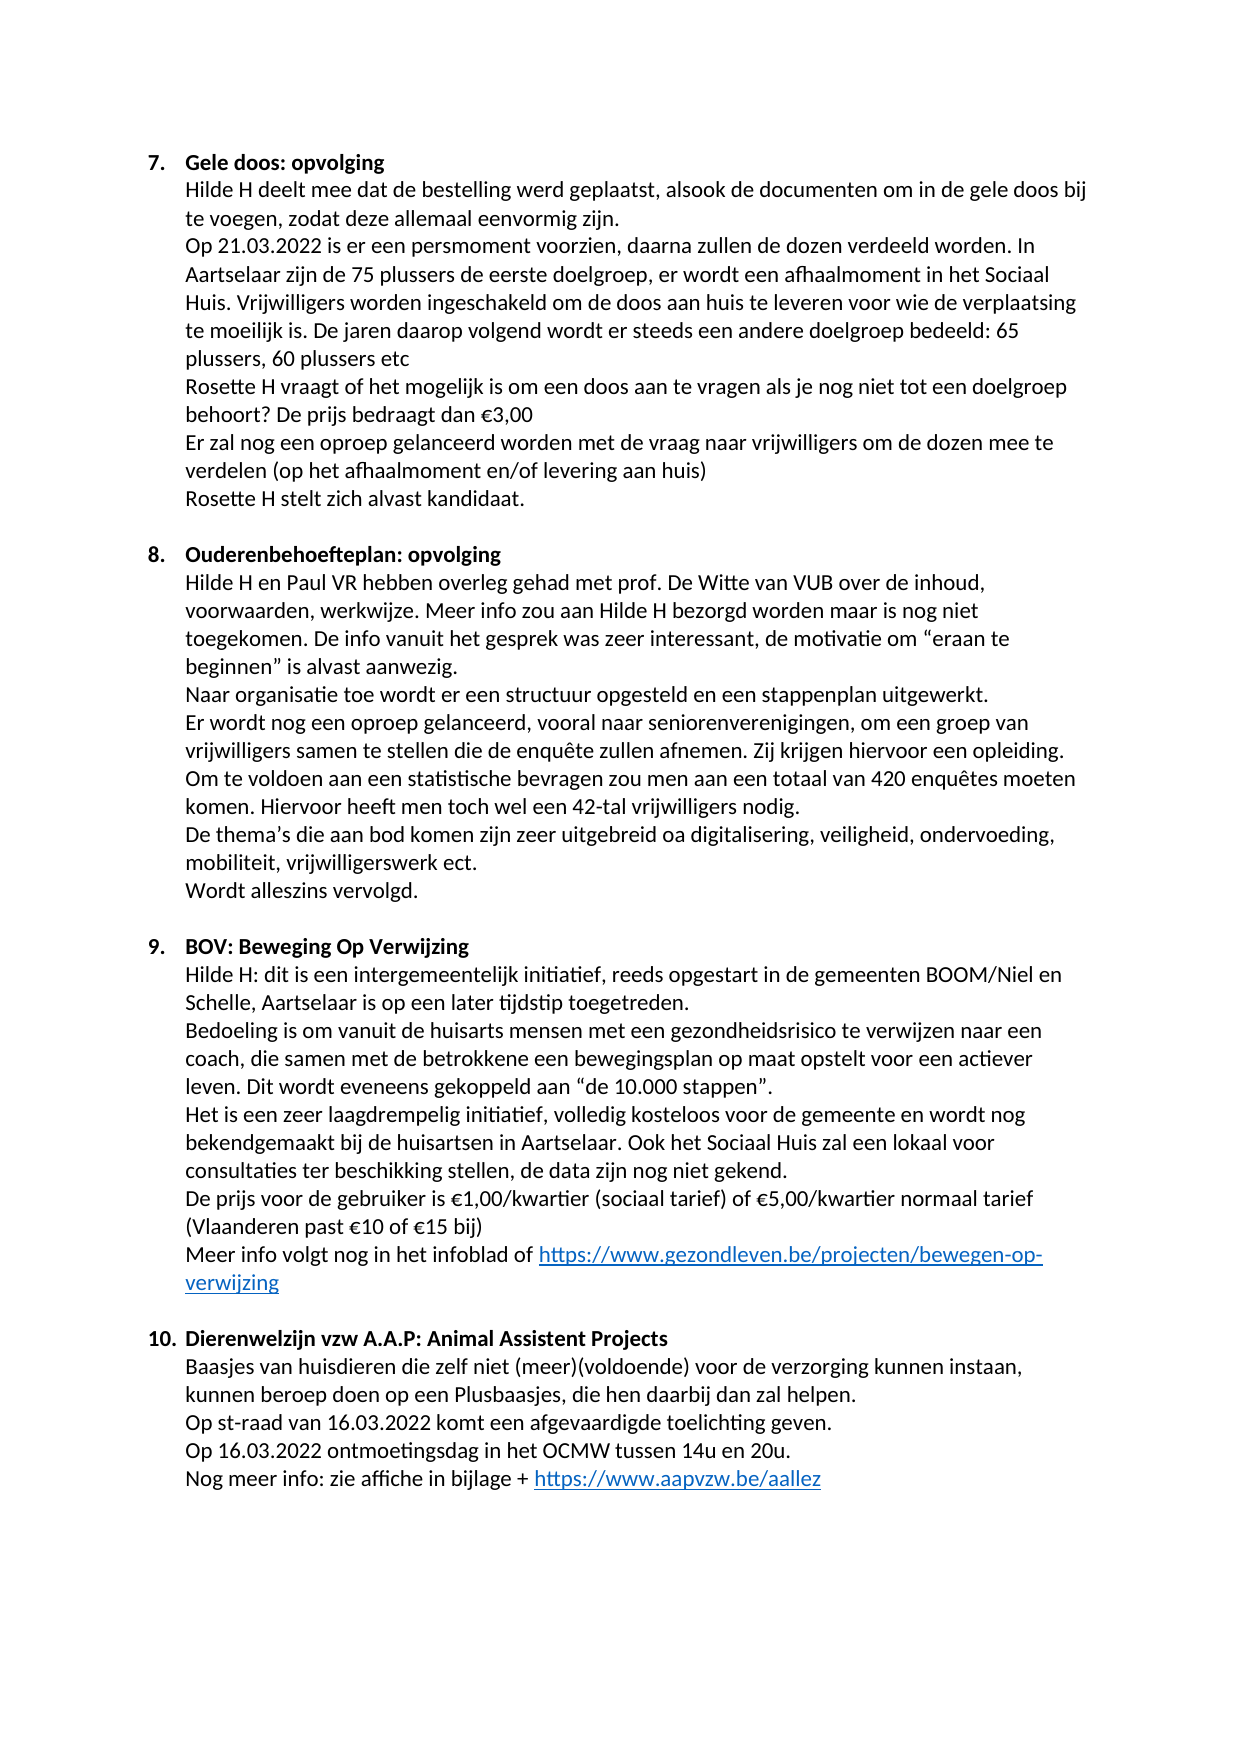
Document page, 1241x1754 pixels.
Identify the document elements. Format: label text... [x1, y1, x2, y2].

list Dierenwelzijn vzw A.A.P: Animal Assistent Projects [148, 1324, 1093, 1352]
list Ouderenbehoefteplan: opvolging [148, 540, 1093, 568]
text Baasjes van huisdieren die zelf niet (meer)(voldoende) voor de verzorging kunnen instaan, kunnen beroep doen op een Plusbaasjes, die hen daarbij dan zal helpen. [185, 1352, 1093, 1408]
text Wordt alleszins vervolgd. [185, 876, 1093, 904]
text De thema’s die aan bod komen zijn zeer uitgebreid oa digitalisering, veiligheid, ondervoeding, mobiliteit, vrijwilligerswerk ect. [185, 820, 1093, 876]
text Hilde H: dit is een intergemeentelijk initiatief, reeds opgestart in de gemeenten BOOM/Niel en Schelle, Aartselaar is op een later tijdstip toegetreden. [185, 960, 1093, 1016]
list BOV: Beweging Op Verwijzing [148, 932, 1093, 960]
text Er zal nog een oproep gelanceerd worden met de vraag naar vrijwilligers om de dozen mee te verdelen (op het afhaalmoment en/of levering aan huis) [185, 428, 1093, 484]
text De prijs voor de gebruiker is €1,00/kwartier (sociaal tarief) of €5,00/kwartier normaal tarief (Vlaanderen past €10 of €15 bij) [185, 1184, 1093, 1240]
text Hilde H en Paul VR hebben overleg gehad met prof. De Witte van VUB over de inhoud, voorwaarden, werkwijze. Meer info zou aan Hilde H bezorgd worden maar is nog niet toegekomen. De info vanuit het gesprek was zeer interessant, de motivatie om “eraan te beginnen” is alvast aanwezig. [185, 568, 1093, 680]
text Bedoeling is om vanuit de huisarts mensen met een gezondheidsrisico te verwijzen naar een coach, die samen met de betrokkene een bewegingsplan op maat opstelt voor een actiever leven. Dit wordt eveneens gekoppeld aan “de 10.000 stappen”. [185, 1016, 1093, 1100]
text Hilde H deelt mee dat de bestelling werd geplaatst, alsook de documenten om in de gele doos bij te voegen, zodat deze allemaal eenvormig zijn. [185, 176, 1093, 232]
text Nog meer info: zie affiche in bijlage + https://www.aapvzw.be/aallez [185, 1464, 1093, 1493]
text Rosette H vraagt of het mogelijk is om een doos aan te vragen als je nog niet tot een doelgroep behoort? De prijs bedraagt dan €3,00 [185, 372, 1093, 428]
text Naar organisatie toe wordt er een structuur opgesteld en een stappenplan uitgewerkt. [185, 680, 1093, 708]
text Het is een zeer laagdrempelig initiatief, volledig kosteloos voor de gemeente en wordt nog bekendgemaakt bij de huisartsen in Aartselaar. Ook het Sociaal Huis zal een lokaal voor consultaties ter beschikking stellen, de data zijn nog niet gekend. [185, 1100, 1093, 1184]
text Op 21.03.2022 is er een persmoment voorzien, daarna zullen de dozen verdeeld worden. In Aartselaar zijn de 75 plussers de eerste doelgroep, er wordt een afhaalmoment in het Sociaal Huis. Vrijwilligers worden ingeschakeld om de doos aan huis te leveren voor wie de verplaatsing te moeilijk is. De jaren daarop volgend wordt er steeds een andere doelgroep bedeeld: 65 plussers, 60 plussers etc [185, 232, 1093, 372]
text Er wordt nog een oproep gelanceerd, vooral naar seniorenverenigingen, om een groep van vrijwilligers samen te stellen die de enquête zullen afnemen. Zij krijgen hiervoor een opleiding. Om te voldoen aan een statistische bevragen zou men aan een totaal van 420 enquêtes moeten komen. Hiervoor heeft men toch wel een 42-tal vrijwilligers nodig. [185, 708, 1093, 820]
text Op st-raad van 16.03.2022 komt een afgevaardigde toelichting geven. [185, 1408, 1093, 1437]
text Op 16.03.2022 ontmoetingsdag in het OCMW tussen 14u en 20u. [185, 1437, 1093, 1464]
text Rosette H stelt zich alvast kandidaat. [185, 484, 1093, 512]
text Meer info volgt nog in het infoblad of https://www.gezondleven.be/projecten/bewegen-op-verwijzing [185, 1240, 1093, 1296]
list Gele doos: opvolging [148, 148, 1093, 176]
